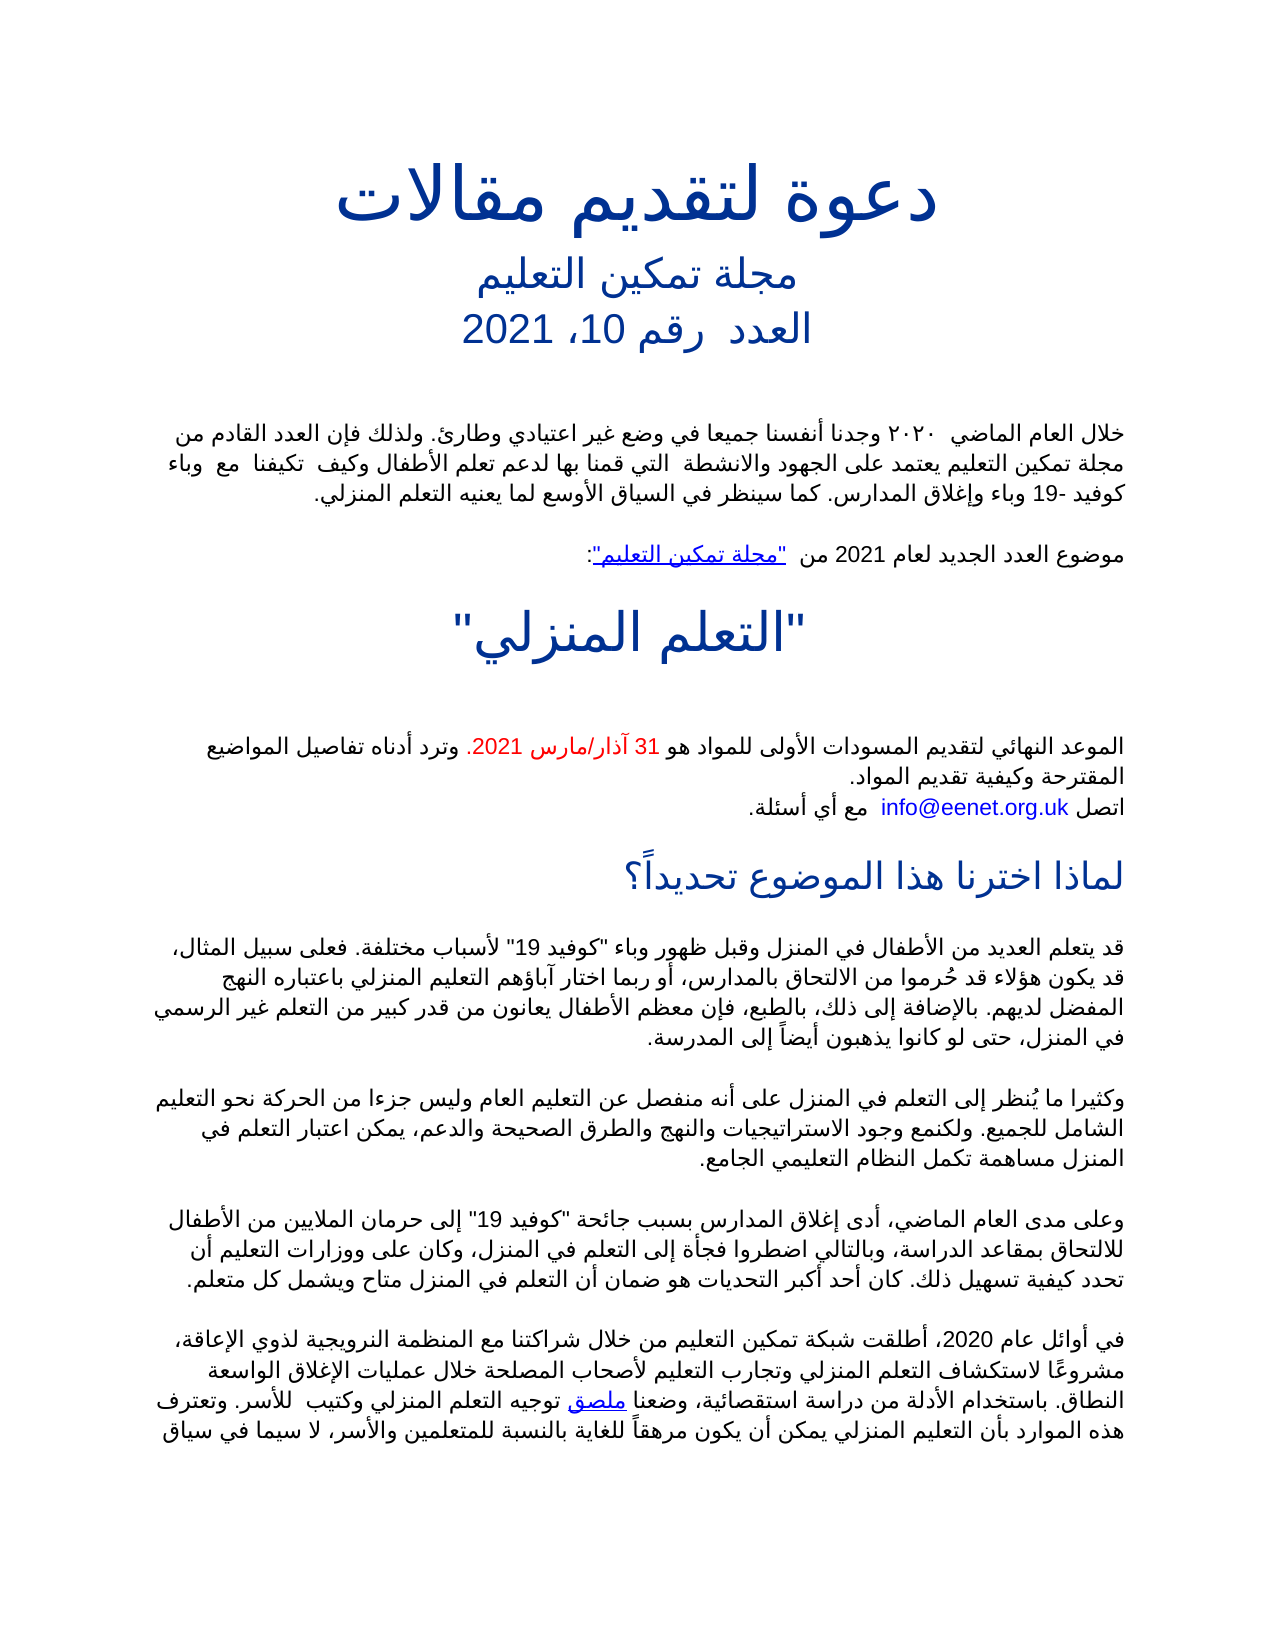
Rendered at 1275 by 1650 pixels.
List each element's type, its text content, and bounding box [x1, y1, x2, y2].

text اتصل info@eenet.org.uk مع أي أسئلة. [150, 793, 1125, 820]
text دعوة لتقديم مقالات [150, 150, 1125, 236]
text وكثيرا ما يُنظر إلى التعلم في المنزل على أنه منفصل عن التعليم العام وليس جزءا من الحركة نحو التعليم الشامل للجميع. ولكنمع وجود الاستراتيجيات والنهج والطرق الصحيحة والدعم، يمكن اعتبار التعلم في المنزل مساهمة تكمل النظام التعليمي الجامع. [150, 1085, 1125, 1171]
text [150, 1326, 1125, 1443]
text قد يتعلم العديد من الأطفال في المنزل وقبل ظهور وباء "كوفيد 19" لأسباب مختلفة. فعلى سبيل المثال، قد يكون هؤلاء قد حُرموا من الالتحاق بالمدارس، أو ربما اختار آباؤهم التعليم المنزلي باعتباره النهج المفضل لديهم. بالإضافة إلى ذلك، بالطبع، فإن معظم الأطفال يعانون من قدر كبير من التعلم غير الرسمي في المنزل، حتى لو كانوا يذهبون أيضاً إلى المدرسة. [150, 934, 1125, 1051]
text مجلة تمكين التعليم [150, 249, 1125, 297]
text العدد رقم 10، 2021 [150, 304, 1125, 352]
text موضوع العدد الجديد لعام 2021 من "مجلة تمكين التعليم": [150, 541, 1125, 567]
text وعلى مدى العام الماضي، أدى إغلاق المدارس بسبب جائحة "كوفيد 19" إلى حرمان الملايين من الأطفال للالتحاق بمقاعد الدراسة، وبالتالي اضطروا فجأة إلى التعلم في المنزل، وكان على ووزارات التعليم أن تحدد كيفية تسهيل ذلك. كان أحد أكبر التحديات هو ضمان أن التعلم في المنزل متاح ويشمل كل متعلم. [150, 1206, 1125, 1292]
text لماذا اخترنا هذا الموضوع تحديداً؟ [150, 854, 1125, 897]
text "التعلم المنزلي" [150, 601, 1125, 663]
text الموعد النهائي لتقديم المسودات الأولى للمواد هو 31 آذار/مارس 2021. وترد أدناه تفاصيل المواضيع المقترحة وكيفية تقديم المواد. [150, 733, 1125, 789]
text خلال العام الماضي ٢٠٢٠ وجدنا أنفسنا جميعا في وضع غير اعتيادي وطارئ. ولذلك فإن العدد القادم من مجلة تمكين التعليم يعتمد على الجهود والانشطة التي قمنا بها لدعم تعلم الأطفال وكيف تكيفنا مع وباء كوفيد -19 وباء وإغلاق المدارس. كما سينظر في السياق الأوسع لما يعنيه التعلم المنزلي. [150, 420, 1125, 507]
